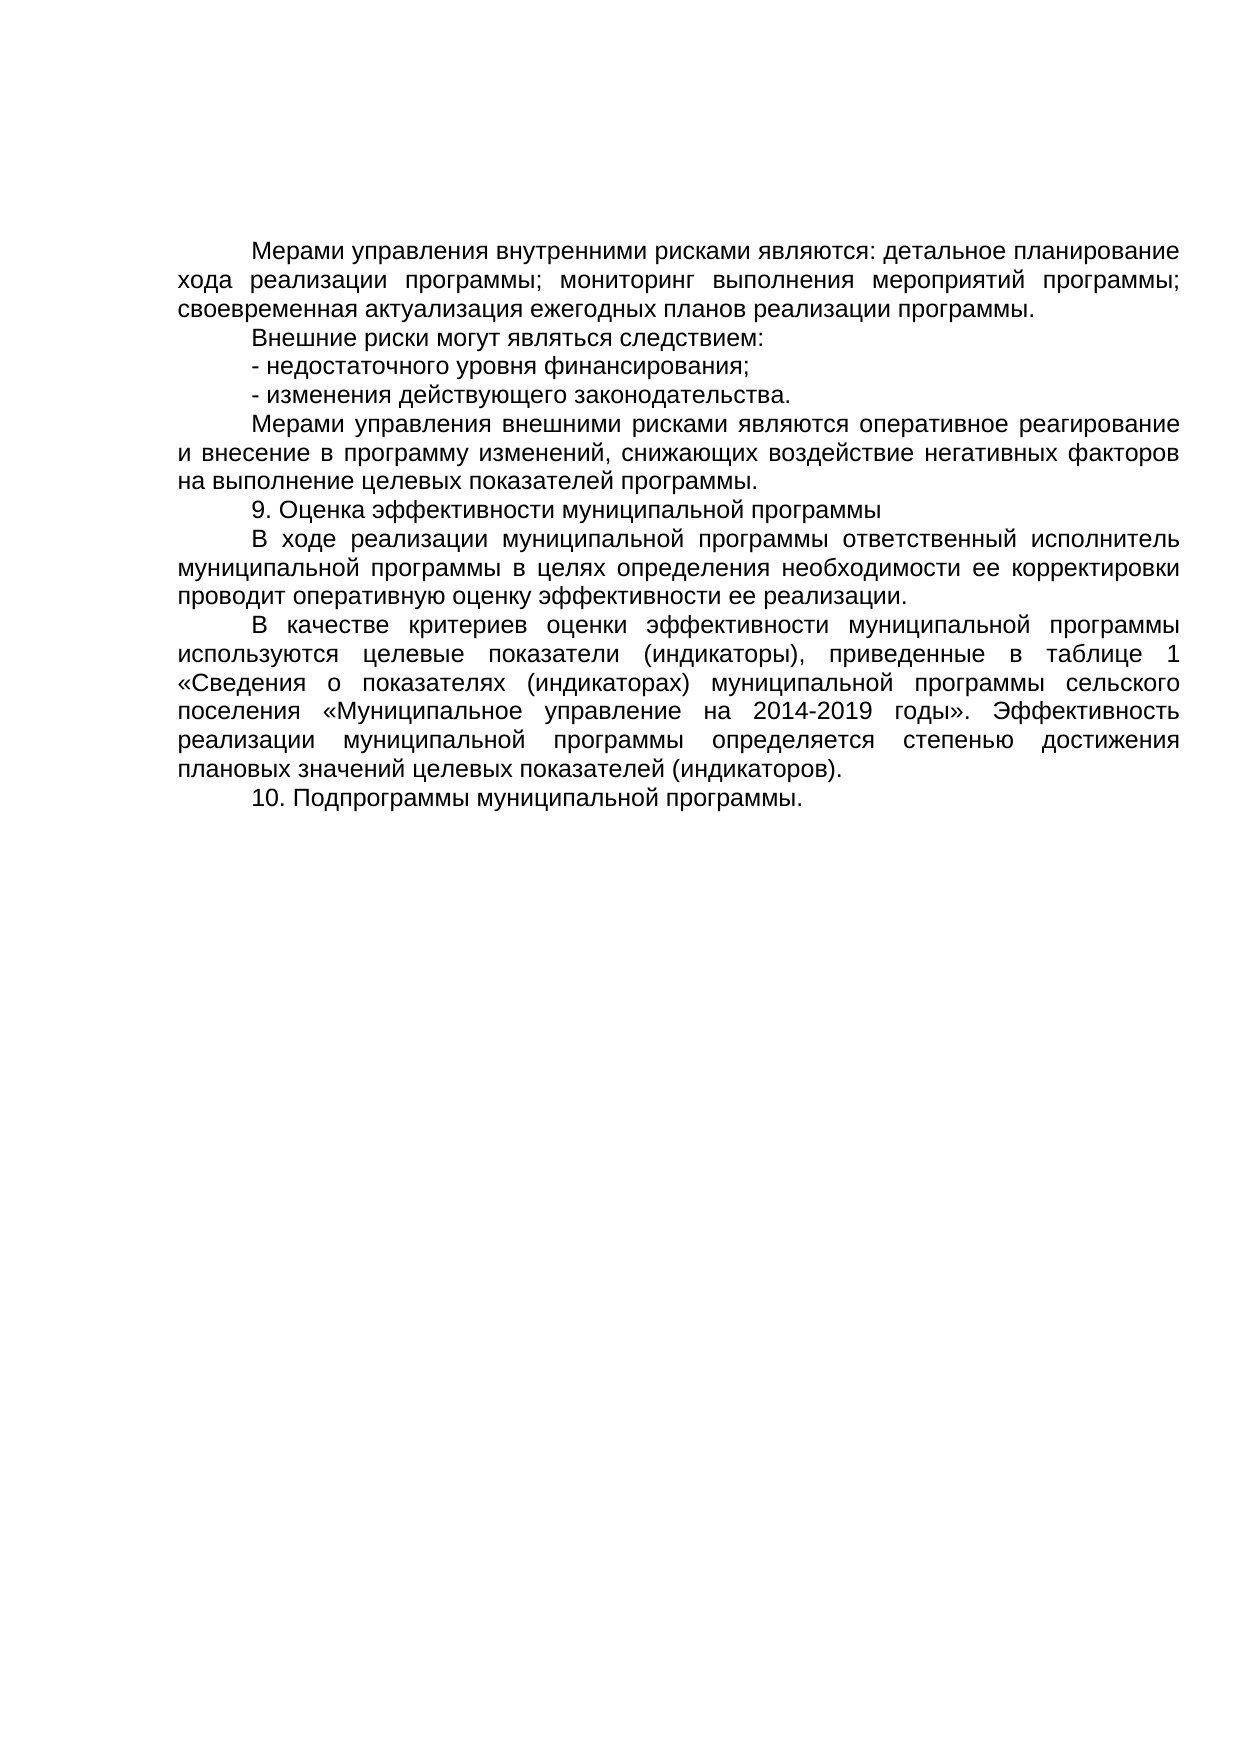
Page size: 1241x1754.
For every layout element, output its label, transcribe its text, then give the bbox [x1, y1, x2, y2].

text - изменения действующего законодательства. [177, 380, 1181, 409]
text В качестве критериев оценки эффективности муниципальной программы используются целевые показатели (индикаторы), приведенные в таблице 1 «Сведения о показателях (индикаторах) муниципальной программы сельского поселения «Муниципальное управление на 2014-2019 годы». Эффективность реализации муниципальной программы определяется степенью достижения плановых значений целевых показателей (индикаторов). [177, 610, 1181, 782]
text Внешние риски могут являться следствием: [177, 322, 1181, 351]
text - недостаточного уровня финансирования; [177, 351, 1181, 380]
text Мерами управления внешними рисками являются оперативное реагирование и внесение в программу изменений, снижающих воздействие негативных факторов на выполнение целевых показателей программы. [177, 409, 1181, 495]
text 10. Подпрограммы муниципальной программы. [177, 782, 1181, 811]
text 9. Оценка эффективности муниципальной программы [177, 495, 1181, 524]
text В ходе реализации муниципальной программы ответственный исполнитель муниципальной программы в целях определения необходимости ее корректировки проводит оперативную оценку эффективности ее реализации. [177, 524, 1181, 610]
text Мерами управления внутренними рисками являются: детальное планирование хода реализации программы; мониторинг выполнения мероприятий программы; своевременная актуализация ежегодных планов реализации программы. [177, 236, 1181, 322]
